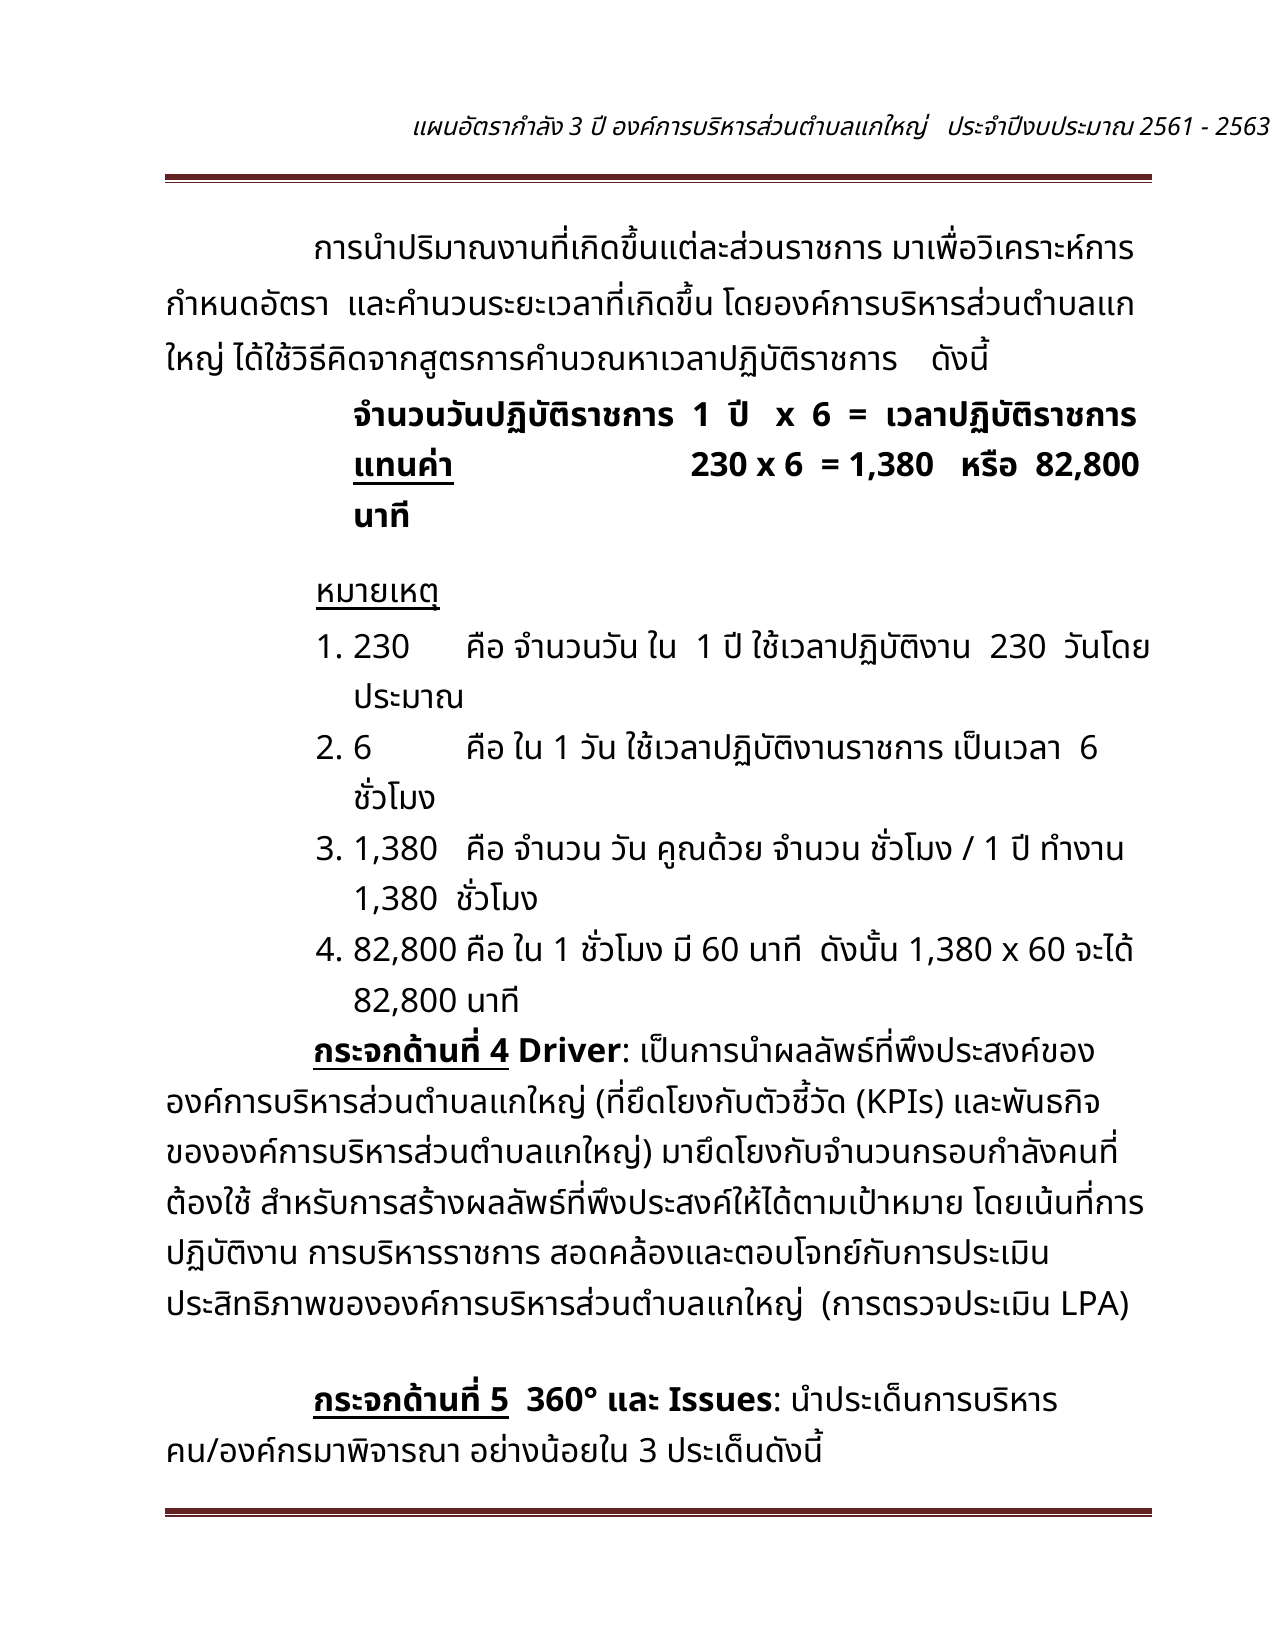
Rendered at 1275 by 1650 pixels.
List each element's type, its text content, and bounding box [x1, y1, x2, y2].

list แทนค่า 230 x 6 = 1,380 หรือ 82,800 นาที [353, 441, 1152, 542]
list 1,380 คือ จำนวน วัน คูณด้วย จำนวน ชั่วโมง / 1 ปี ทำงาน 1,380 ชั่วโมง [315, 824, 1152, 926]
text กระจกด้านที่ 4 Driver: เป็นการนำผลลัพธ์ที่พึงประสงค์ขององค์การบริหารส่วนตำบลแกใหญ่ (ที่ยึดโยงกับตัวชี้วัด (KPIs) และพันธกิจขององค์การบริหารส่วนตำบลแกใหญ่) มายึดโยงกับจำนวนกรอบกำลังคนที่ต้องใช้ สำหรับการสร้างผลลัพธ์ที่พึงประสงค์ให้ได้ตามเป้าหมาย โดยเน้นที่การปฏิบัติงาน การบริหารราชการ สอดคล้องและตอบโจทย์กับการประเมินประสิทธิภาพขององค์การบริหารส่วนตำบลแกใหญ่ (การตรวจประเมิน LPA) [165, 1027, 1152, 1330]
list 82,800 คือ ใน 1 ชั่วโมง มี 60 นาที ดังนั้น 1,380 x 60 จะได้ 82,800 นาที [315, 926, 1152, 1027]
list 6 คือ ใน 1 วัน ใช้เวลาปฏิบัติงานราชการ เป็นเวลา 6 ชั่วโมง [315, 723, 1152, 824]
text การนำปริมาณงานที่เกิดขึ้นแต่ละส่วนราชการ มาเพื่อวิเคราะห์การกำหนดอัตรา และคำนวนระยะเวลาที่เกิดขึ้น โดยองค์การบริหารส่วนตำบลแกใหญ่ ได้ใช้วิธีคิดจากสูตรการคำนวณหาเวลาปฏิบัติราชการ ดังนี้ [165, 224, 1152, 386]
text กระจกด้านที่ 5 360° และ Issues: นำประเด็นการบริหารคน/องค์กรมาพิจารณา อย่างน้อยใน 3 ประเด็นดังนี้ [165, 1376, 1152, 1477]
list จำนวนวันปฏิบัติราชการ 1 ปี x 6 = เวลาปฏิบัติราชการ [353, 391, 1152, 441]
text หมายเหตุ [315, 567, 1152, 617]
list 230 คือ จำนวนวัน ใน 1 ปี ใช้เวลาปฏิบัติงาน 230 วันโดยประมาณ [315, 622, 1152, 723]
